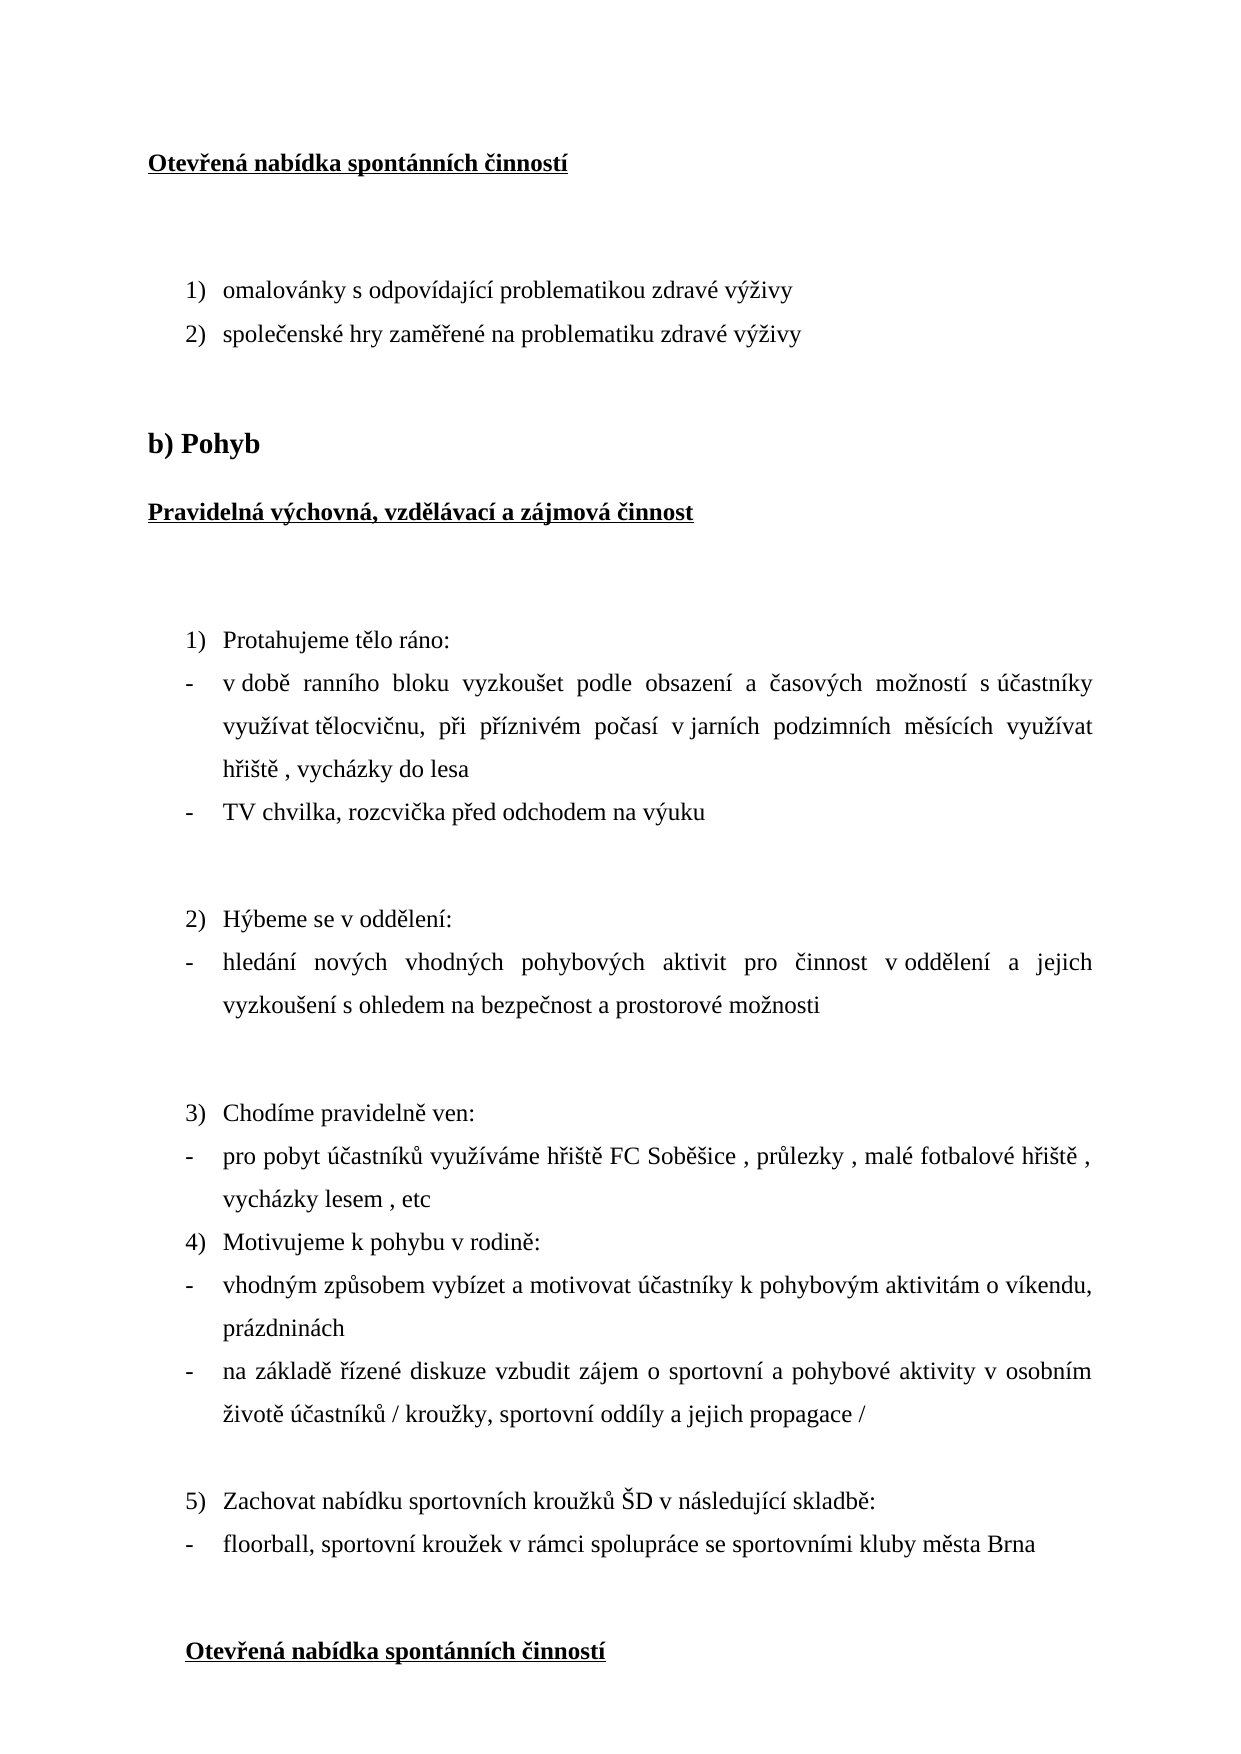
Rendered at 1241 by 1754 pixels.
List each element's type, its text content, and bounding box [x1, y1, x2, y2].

list na základě řízené diskuze vzbudit zájem o sportovní a pohybové aktivity v osobním životě účastníků / kroužky, sportovní oddíly a jejich propagace / [185, 1356, 1093, 1428]
list Hýbeme se v oddělení: [185, 904, 1093, 933]
list hledání nových vhodných pohybových aktivit pro činnost v oddělení a jejich vyzkoušení s ohledem na bezpečnost a prostorové možnosti [185, 947, 1093, 1019]
list Chodíme pravidelně ven: [185, 1098, 1093, 1126]
text Otevřená nabídka spontánních činností [185, 1636, 1093, 1665]
list omalovánky s odpovídající problematikou zdravé výživy [185, 276, 1093, 304]
list floorball, sportovní kroužek v rámci spolupráce se sportovními kluby města Brna [185, 1529, 1093, 1558]
list TV chvilka, rozcvička před odchodem na výuku [185, 797, 1093, 826]
list pro pobyt účastníků využíváme hřiště FC Soběšice , průlezky , malé fotbalové hřiště , vycházky lesem , etc [185, 1141, 1093, 1213]
text Otevřená nabídka spontánních činností [148, 148, 1093, 176]
list Zachovat nabídku sportovních kroužků ŠD v následující skladbě: [185, 1486, 1093, 1514]
list vhodným způsobem vybízet a motivovat účastníky k pohybovým aktivitám o víkendu, prázdninách [185, 1270, 1093, 1342]
text Pravidelná výchovná, vzdělávací a zájmová činnost [148, 497, 1093, 526]
list v době ranního bloku vyzkoušet podle obsazení a časových možností s účastníky využívat tělocvičnu, při příznivém počasí v jarních podzimních měsících využívat hřiště , vycházky do lesa [185, 668, 1093, 783]
text b) Pohyb [148, 426, 1093, 459]
list Motivujeme k pohybu v rodině: [185, 1227, 1093, 1256]
list Protahujeme tělo ráno: [185, 625, 1093, 653]
list společenské hry zaměřené na problematiku zdravé výživy [185, 319, 1093, 347]
